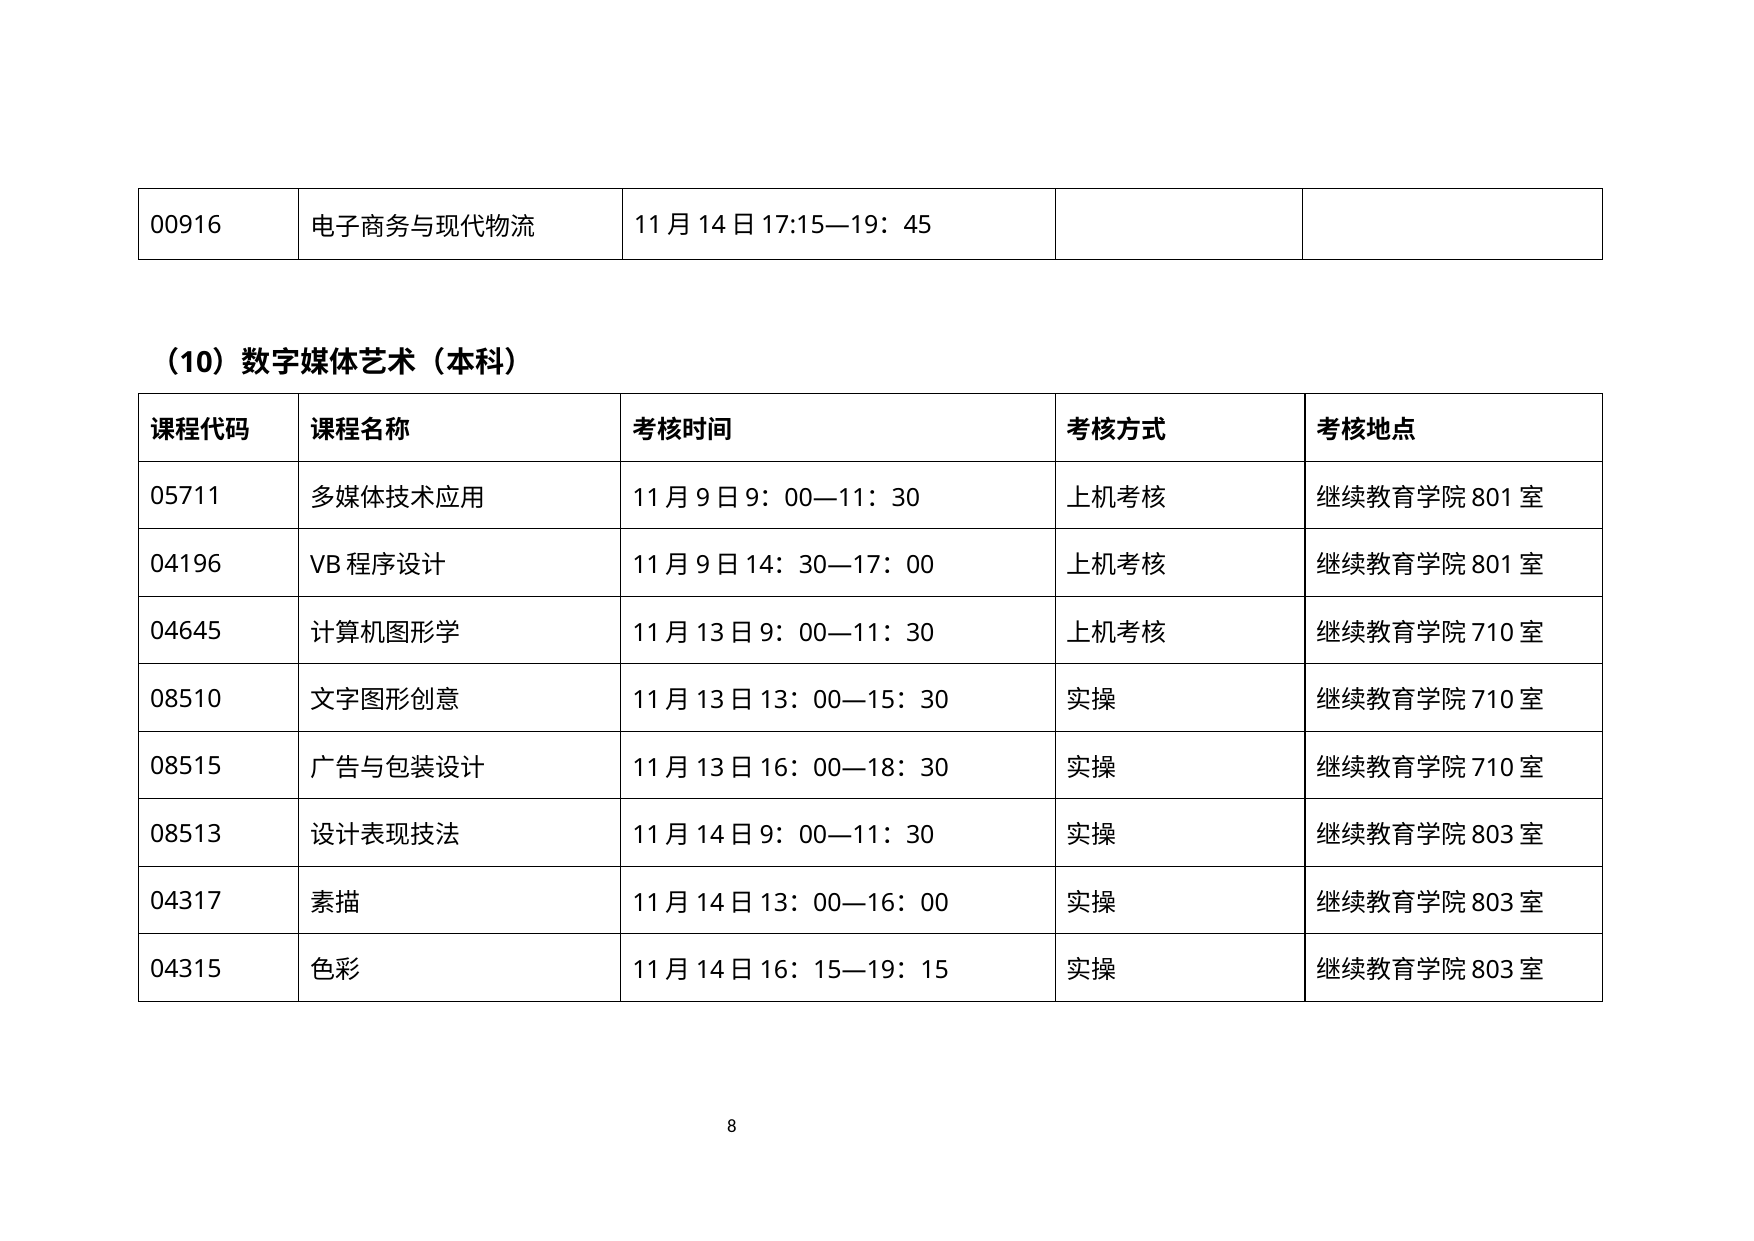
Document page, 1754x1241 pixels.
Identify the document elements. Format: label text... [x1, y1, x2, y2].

table_cell 11月14日16：15—19：15 [621, 934, 1055, 1001]
table_cell 素描 [299, 867, 620, 933]
table_cell 实操 [1056, 664, 1304, 731]
table_cell 上机考核 [1056, 462, 1304, 528]
table_cell 05711 [139, 462, 298, 528]
table_cell 继续教育学院801室 [1306, 529, 1602, 596]
table_cell 实操 [1056, 799, 1304, 866]
table_cell 实操 [1056, 867, 1304, 933]
table_cell 08515 [139, 732, 298, 798]
table_header 考核地点 [1306, 394, 1602, 461]
table_cell 08510 [139, 664, 298, 731]
table_cell 继续教育学院801室 [1306, 462, 1602, 528]
table_cell 11月9日14：30—17：00 [621, 529, 1055, 596]
table_cell 11月13日9：00—11：30 [621, 597, 1055, 663]
table_cell 设计表现技法 [299, 799, 620, 866]
table_cell 04196 [139, 529, 298, 596]
table_cell 继续教育学院710室 [1306, 732, 1602, 798]
table_cell 上机考核 [1056, 529, 1304, 596]
table_cell VB程序设计 [299, 529, 620, 596]
table_cell 多媒体技术应用 [299, 462, 620, 528]
table_cell 04315 [139, 934, 298, 1001]
table_cell 实操 [1056, 732, 1304, 798]
table_cell 08513 [139, 799, 298, 866]
table_cell 04645 [139, 597, 298, 663]
table_header 课程代码 [139, 394, 298, 461]
table_cell 继续教育学院803室 [1306, 867, 1602, 933]
table_cell 继续教育学院710室 [1306, 597, 1602, 663]
table_cell 电子商务与现代物流 [299, 189, 622, 259]
table_cell 11月13日16：00—18：30 [621, 732, 1055, 798]
table_header 考核时间 [621, 394, 1055, 461]
table_cell 11月14日9：00—11：30 [621, 799, 1055, 866]
table_cell 11月9日9：00—11：30 [621, 462, 1055, 528]
table_cell 色彩 [299, 934, 620, 1001]
table_cell 04317 [139, 867, 298, 933]
table_cell 继续教育学院710室 [1306, 664, 1602, 731]
table_cell 文字图形创意 [299, 664, 620, 731]
table_cell 上机考核 [1056, 597, 1304, 663]
table_cell 11月13日13：00—15：30 [621, 664, 1055, 731]
list （10）数字媒体艺术（本科） [150, 327, 1604, 393]
table_cell 实操 [1056, 934, 1304, 1001]
table_header 课程名称 [299, 394, 620, 461]
table_cell 00916 [139, 189, 298, 259]
table_cell 继续教育学院803室 [1306, 799, 1602, 866]
table_cell 继续教育学院803室 [1306, 934, 1602, 1001]
table_cell 广告与包装设计 [299, 732, 620, 798]
table_cell 11月14日13：00—16：00 [621, 867, 1055, 933]
table_cell 计算机图形学 [299, 597, 620, 663]
table_cell 11月14日17:15—19：45 [623, 189, 1055, 259]
table_header 考核方式 [1056, 394, 1304, 461]
